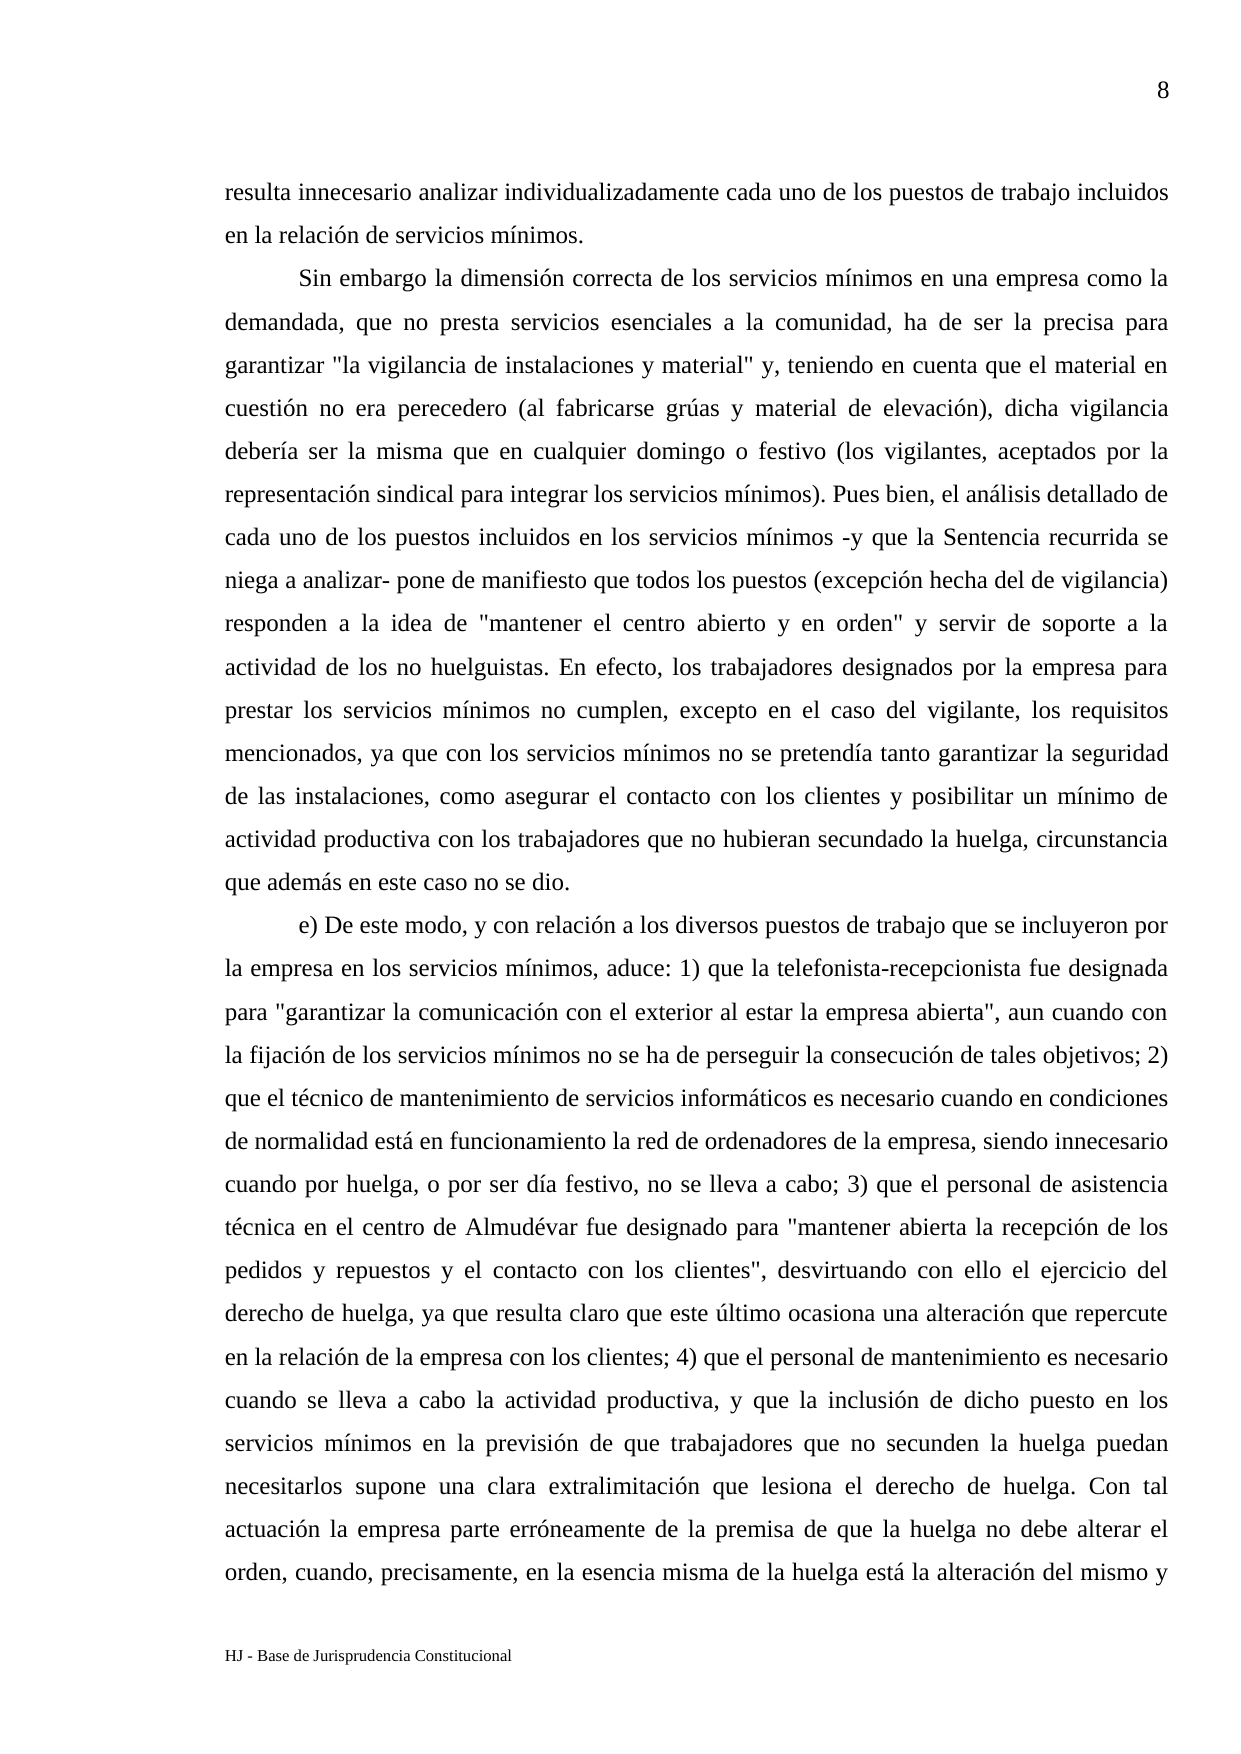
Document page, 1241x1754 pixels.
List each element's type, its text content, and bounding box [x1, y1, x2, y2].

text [224, 177, 1169, 249]
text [224, 910, 1169, 1586]
text Sin embargo la dimensión correcta de los servicios mínimos en una empresa como la demandada, que no presta servicios esenciales a la comunidad, ha de ser la precisa para garantizar "la vigilancia de instalaciones y material" y, teniendo en cuenta que el material en cuestión no era perecedero (al fabricarse grúas y material de elevación), dicha vigilancia debería ser la misma que en cualquier domingo o festivo (los vigilantes, aceptados por la representación sindical para integrar los servicios mínimos). Pues bien, el análisis detallado de cada uno de los puestos incluidos en los servicios mínimos -y que la Sentencia recurrida se niega a analizar- pone de manifiesto que todos los puestos (excepción hecha del de vigilancia) responden a la idea de "mantener el centro abierto y en orden" y servir de soporte a la actividad de los no huelguistas. En efecto, los trabajadores designados por la empresa para prestar los servicios mínimos no cumplen, excepto en el caso del vigilante, los requisitos mencionados, ya que con los servicios mínimos no se pretendía tanto garantizar la seguridad de las instalaciones, como asegurar el contacto con los clientes y posibilitar un mínimo de actividad productiva con los trabajadores que no hubieran secundado la huelga, circunstancia que además en este caso no se dio. [224, 263, 1169, 896]
